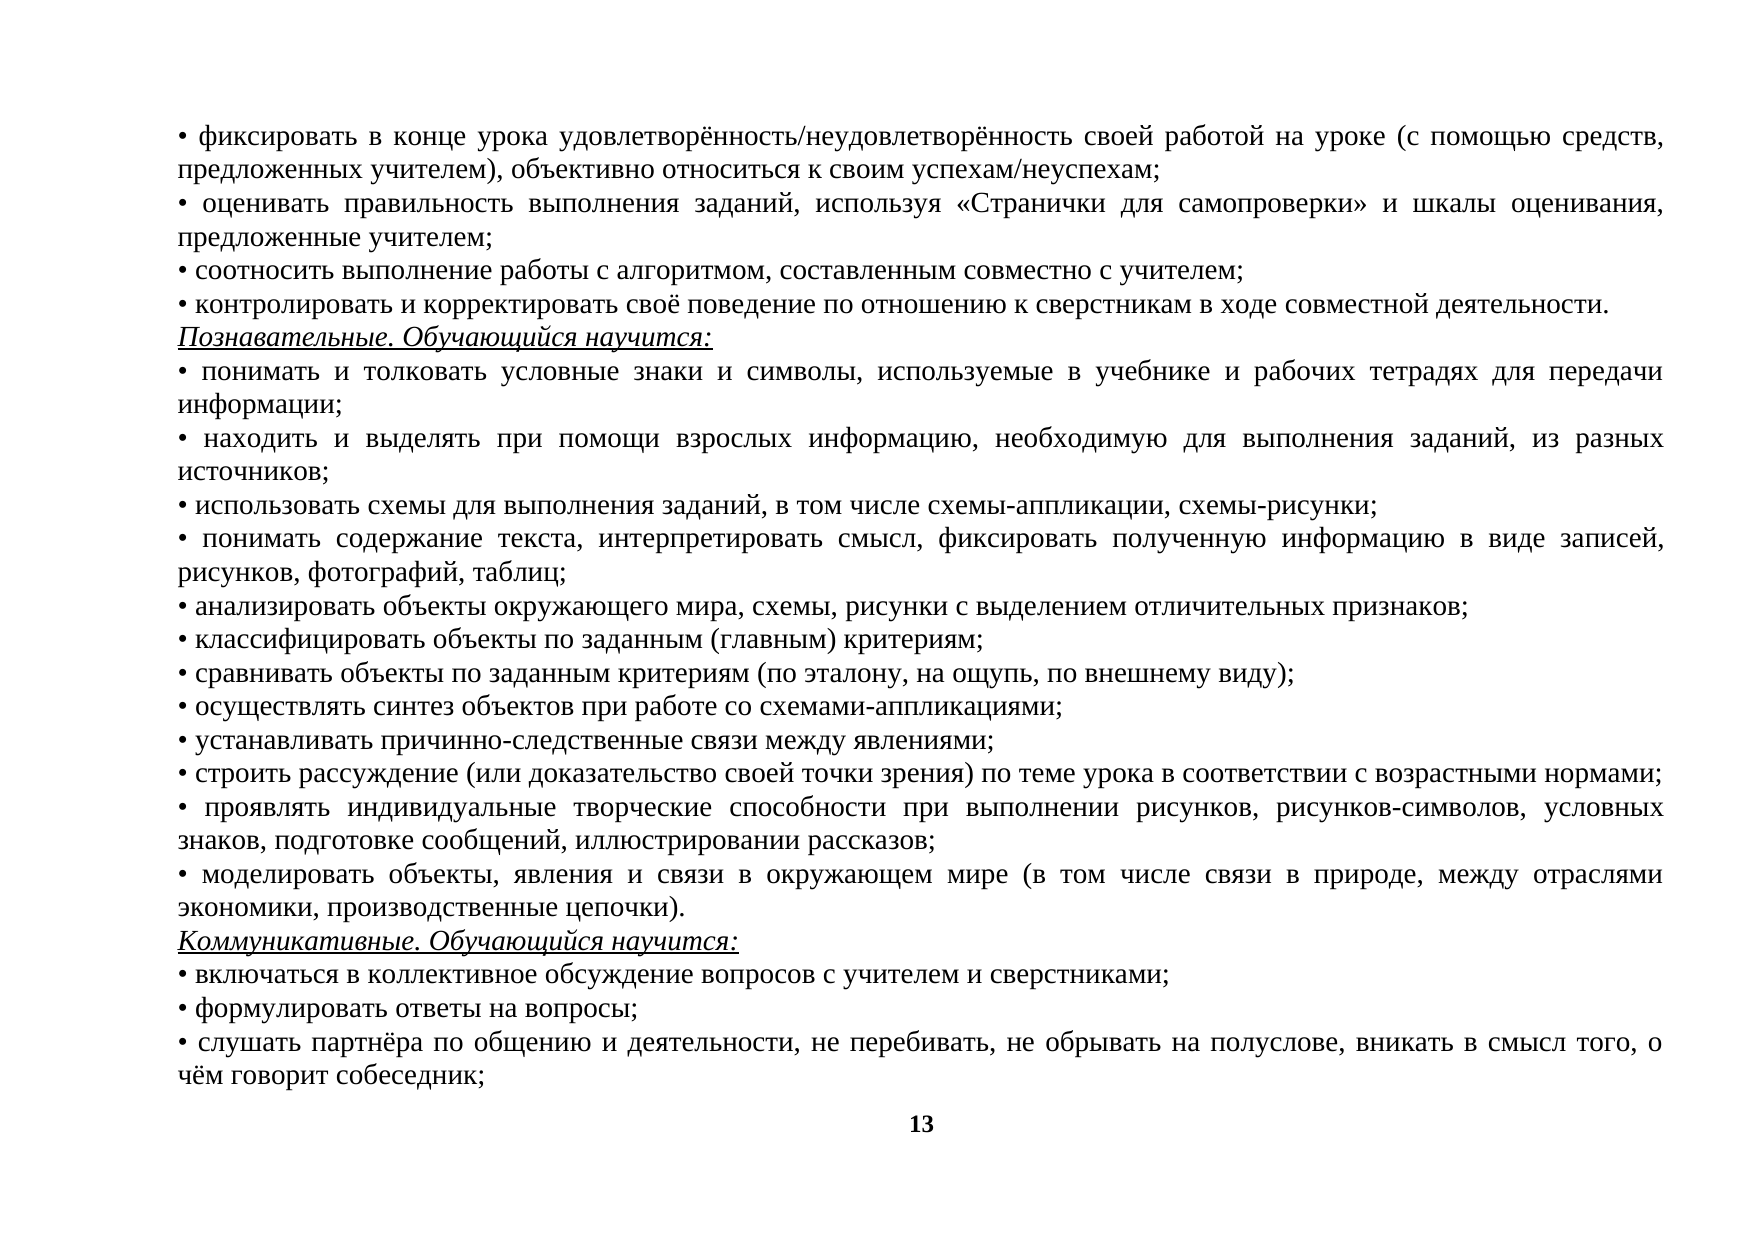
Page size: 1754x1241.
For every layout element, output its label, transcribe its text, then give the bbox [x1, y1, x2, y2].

text Познавательные. Обучающийся научится: [177, 319, 1665, 353]
text • оценивать правильность выполнения заданий, используя «Странички для самопроверки» и шкалы оценивания, предложенные учителем; [177, 185, 1665, 252]
text • контролировать и корректировать своё поведение по отношению к сверстникам в ходе совместной деятельности. [177, 286, 1665, 319]
text Коммуникативные. Обучающийся научится: [177, 923, 1665, 957]
text • моделировать объекты, явления и связи в окружающем мире (в том числе связи в природе, между отраслями экономики, производственные цепочки). [177, 856, 1665, 923]
text • использовать схемы для выполнения заданий, в том числе схемы-аппликации, схемы-рисунки; [177, 487, 1665, 521]
text • строить рассуждение (или доказательство своей точки зрения) по теме урока в соответствии с возрастными нормами; [177, 755, 1665, 789]
text • формулировать ответы на вопросы; [177, 990, 1665, 1024]
text • понимать содержание текста, интерпретировать смысл, фиксировать полученную информацию в виде записей, рисунков, фотографий, таблиц; [177, 521, 1665, 588]
text • фиксировать в конце урока удовлетворённость/неудовлетворённость своей работой на уроке (с помощью средств, предложенных учителем), объективно относиться к своим успехам/неуспехам; [177, 118, 1665, 185]
text • включаться в коллективное обсуждение вопросов с учителем и сверстниками; [177, 957, 1665, 990]
text • классифицировать объекты по заданным (главным) критериям; [177, 621, 1665, 655]
text • понимать и толковать условные знаки и символы, используемые в учебнике и рабочих тетрадях для передачи информации; [177, 353, 1665, 420]
text • соотносить выполнение работы с алгоритмом, составленным совместно с учителем; [177, 252, 1665, 286]
text • сравнивать объекты по заданным критериям (по эталону, на ощупь, по внешнему виду); [177, 655, 1665, 688]
text • находить и выделять при помощи взрослых информацию, необходимую для выполнения заданий, из разных источников; [177, 420, 1665, 487]
text • проявлять индивидуальные творческие способности при выполнении рисунков, рисунков-символов, условных знаков, подготовке сообщений, иллюстрировании рассказов; [177, 789, 1665, 856]
text • осуществлять синтез объектов при работе со схемами-аппликациями; [177, 688, 1665, 722]
text • устанавливать причинно-следственные связи между явлениями; [177, 722, 1665, 755]
text • анализировать объекты окружающего мира, схемы, рисунки с выделением отличительных признаков; [177, 588, 1665, 621]
text • слушать партнёра по общению и деятельности, не перебивать, не обрывать на полуслове, вникать в смысл того, о чём говорит собеседник; [177, 1024, 1665, 1091]
